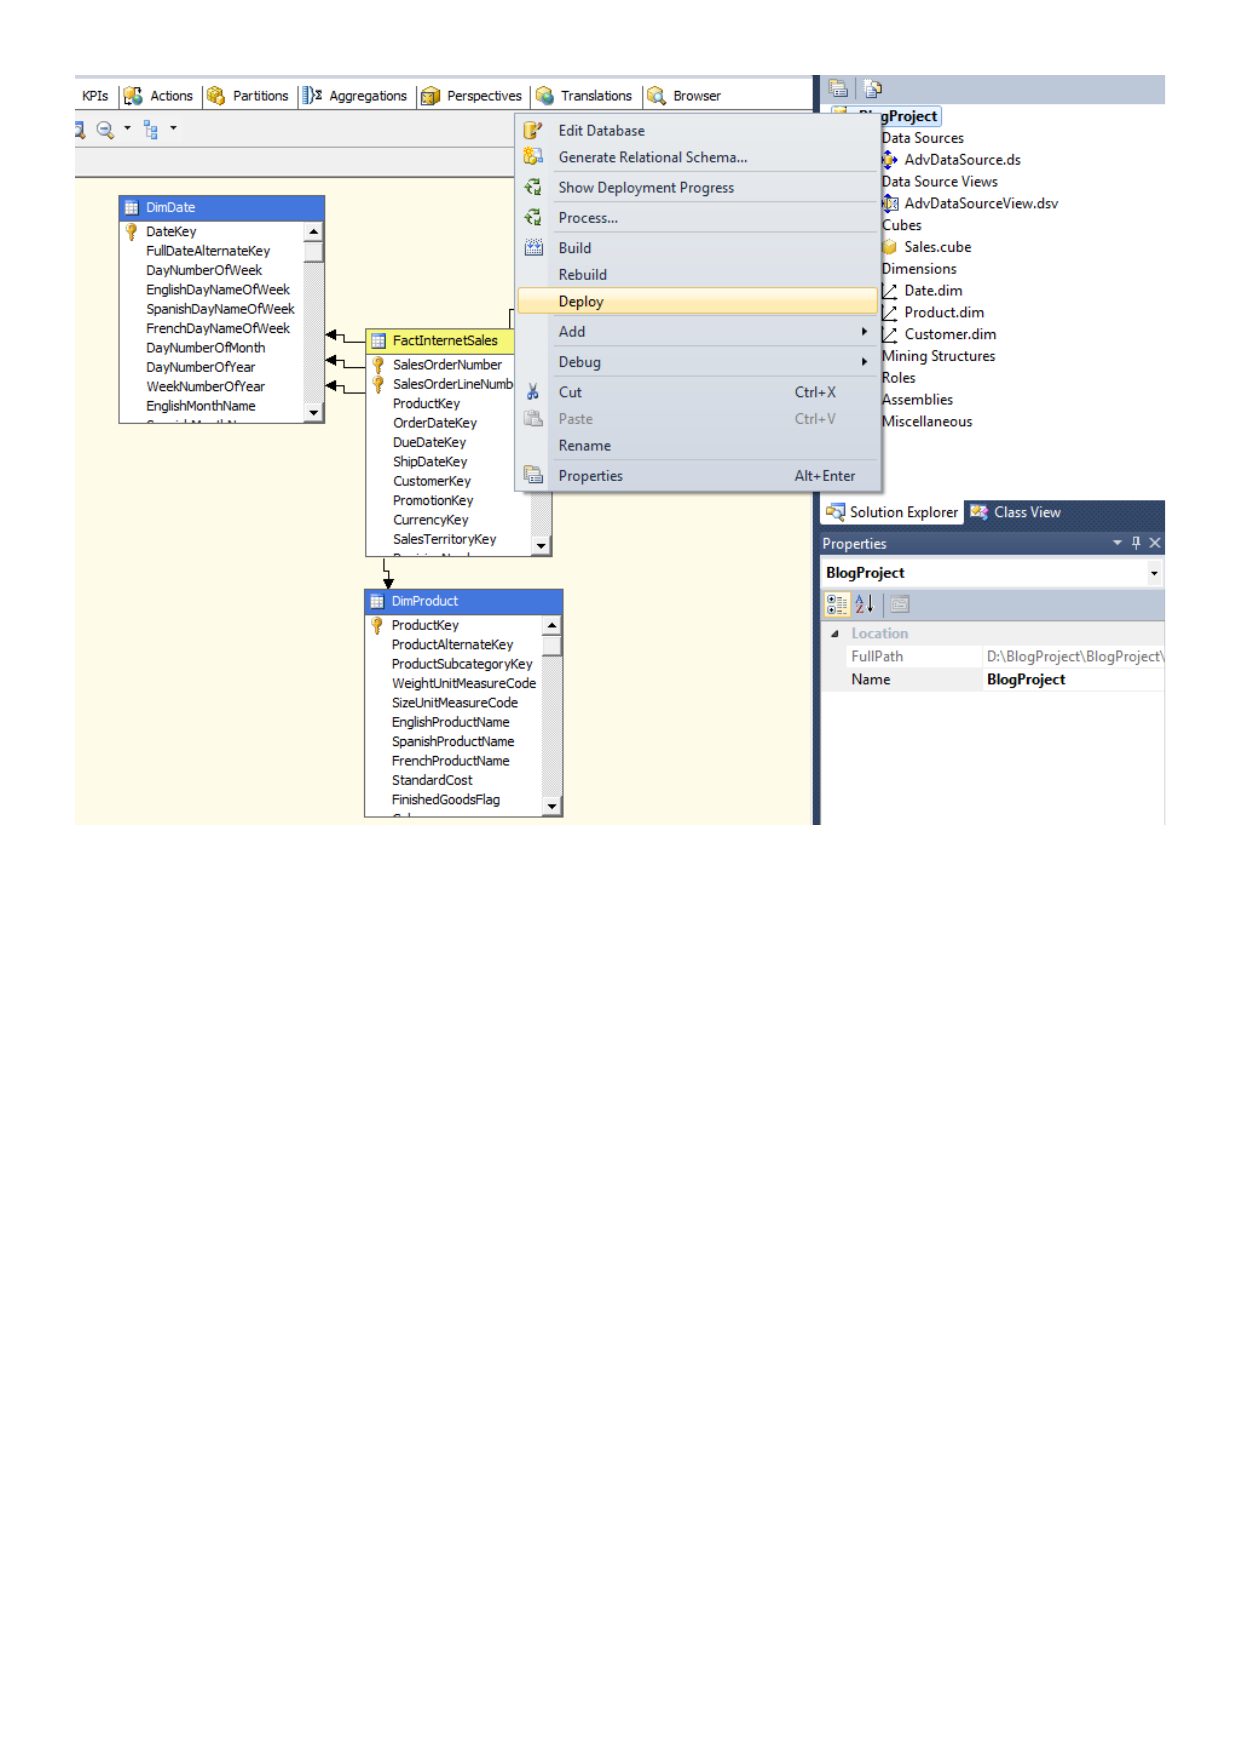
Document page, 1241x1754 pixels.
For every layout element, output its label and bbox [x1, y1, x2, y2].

picture [75, 75, 1166, 825]
